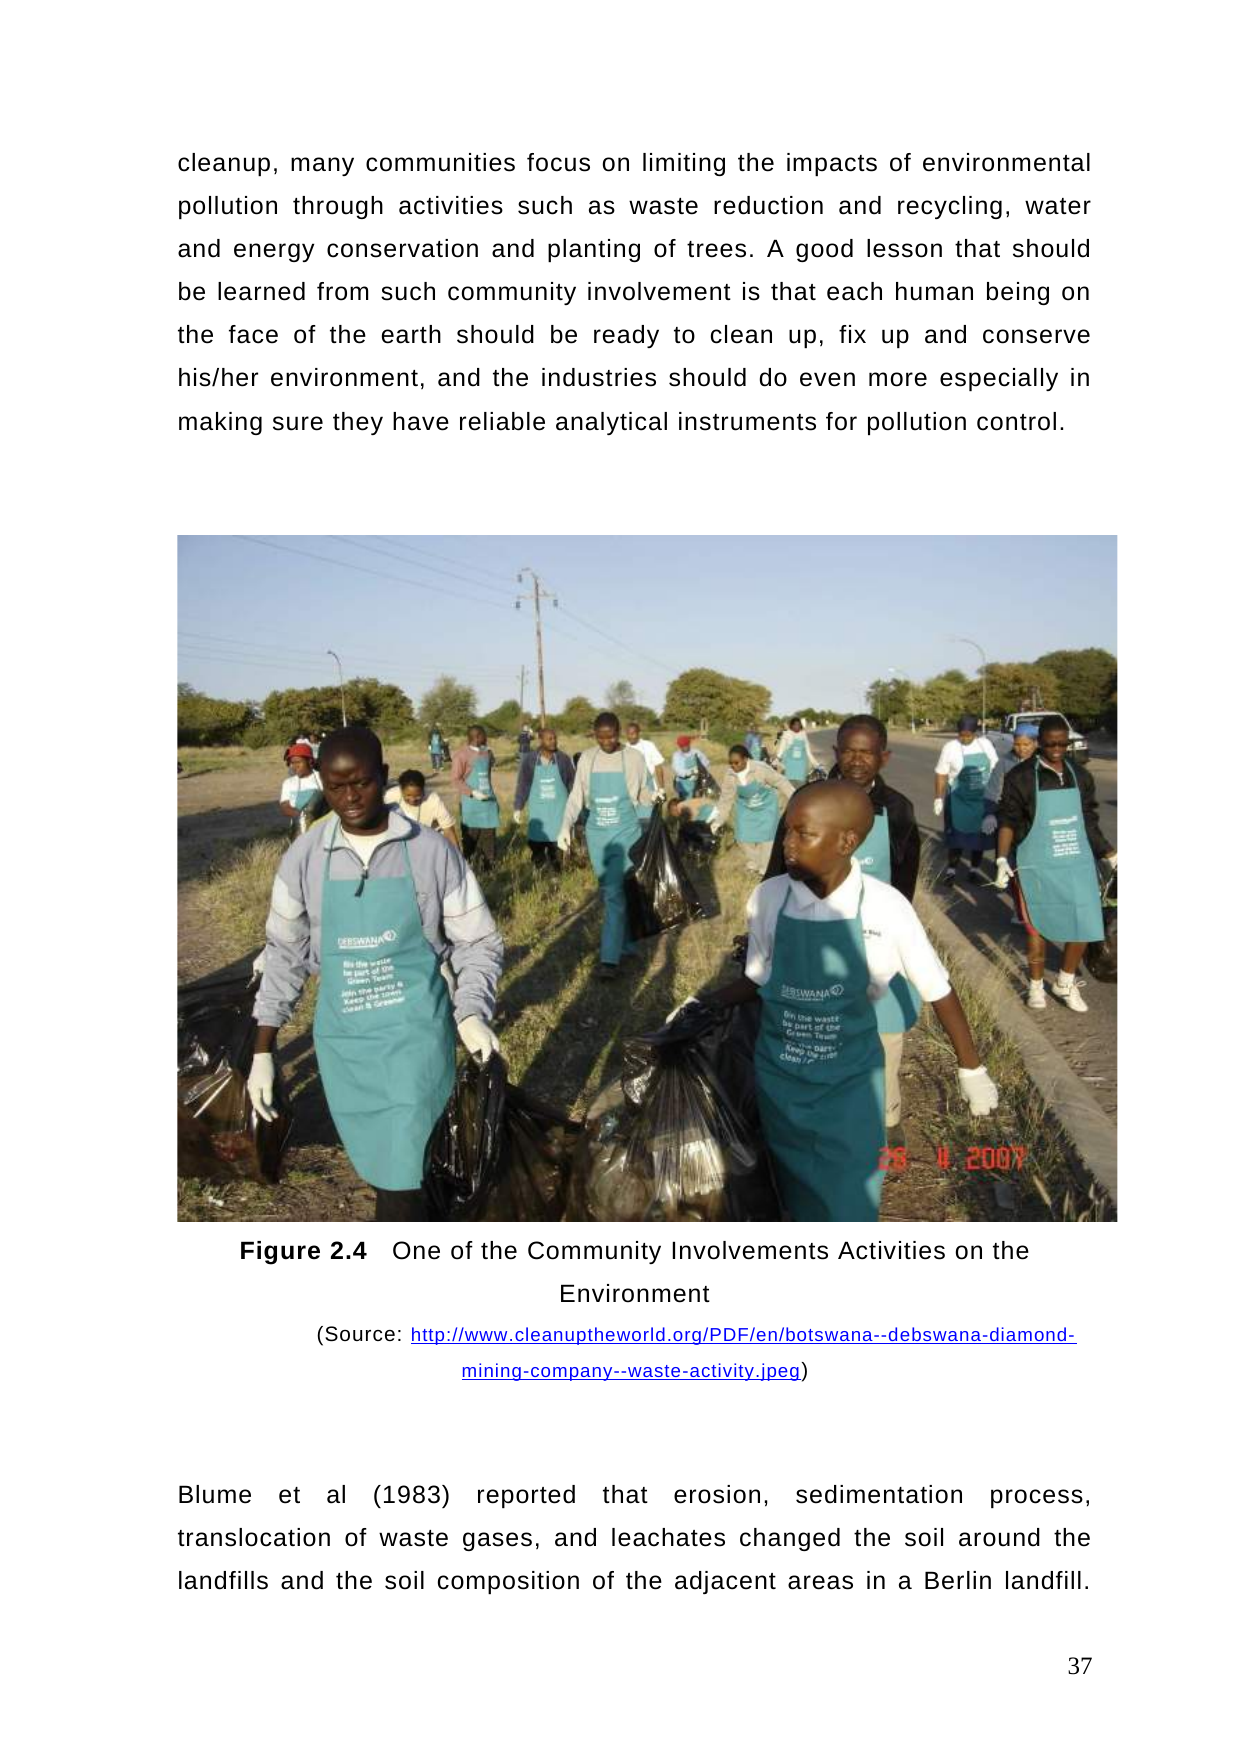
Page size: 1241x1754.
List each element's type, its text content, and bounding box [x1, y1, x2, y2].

text Figure 2.4 One of the Community Involvements Activities on the Environment [177, 1236, 1092, 1307]
picture [177, 535, 1118, 1222]
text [177, 148, 1092, 435]
text (Source: http://www.cleanuptheworld.org/PDF/en/botswana--debswana-diamond-mining-company--waste-activity.jpeg) [177, 1322, 1092, 1382]
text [177, 1480, 1092, 1595]
